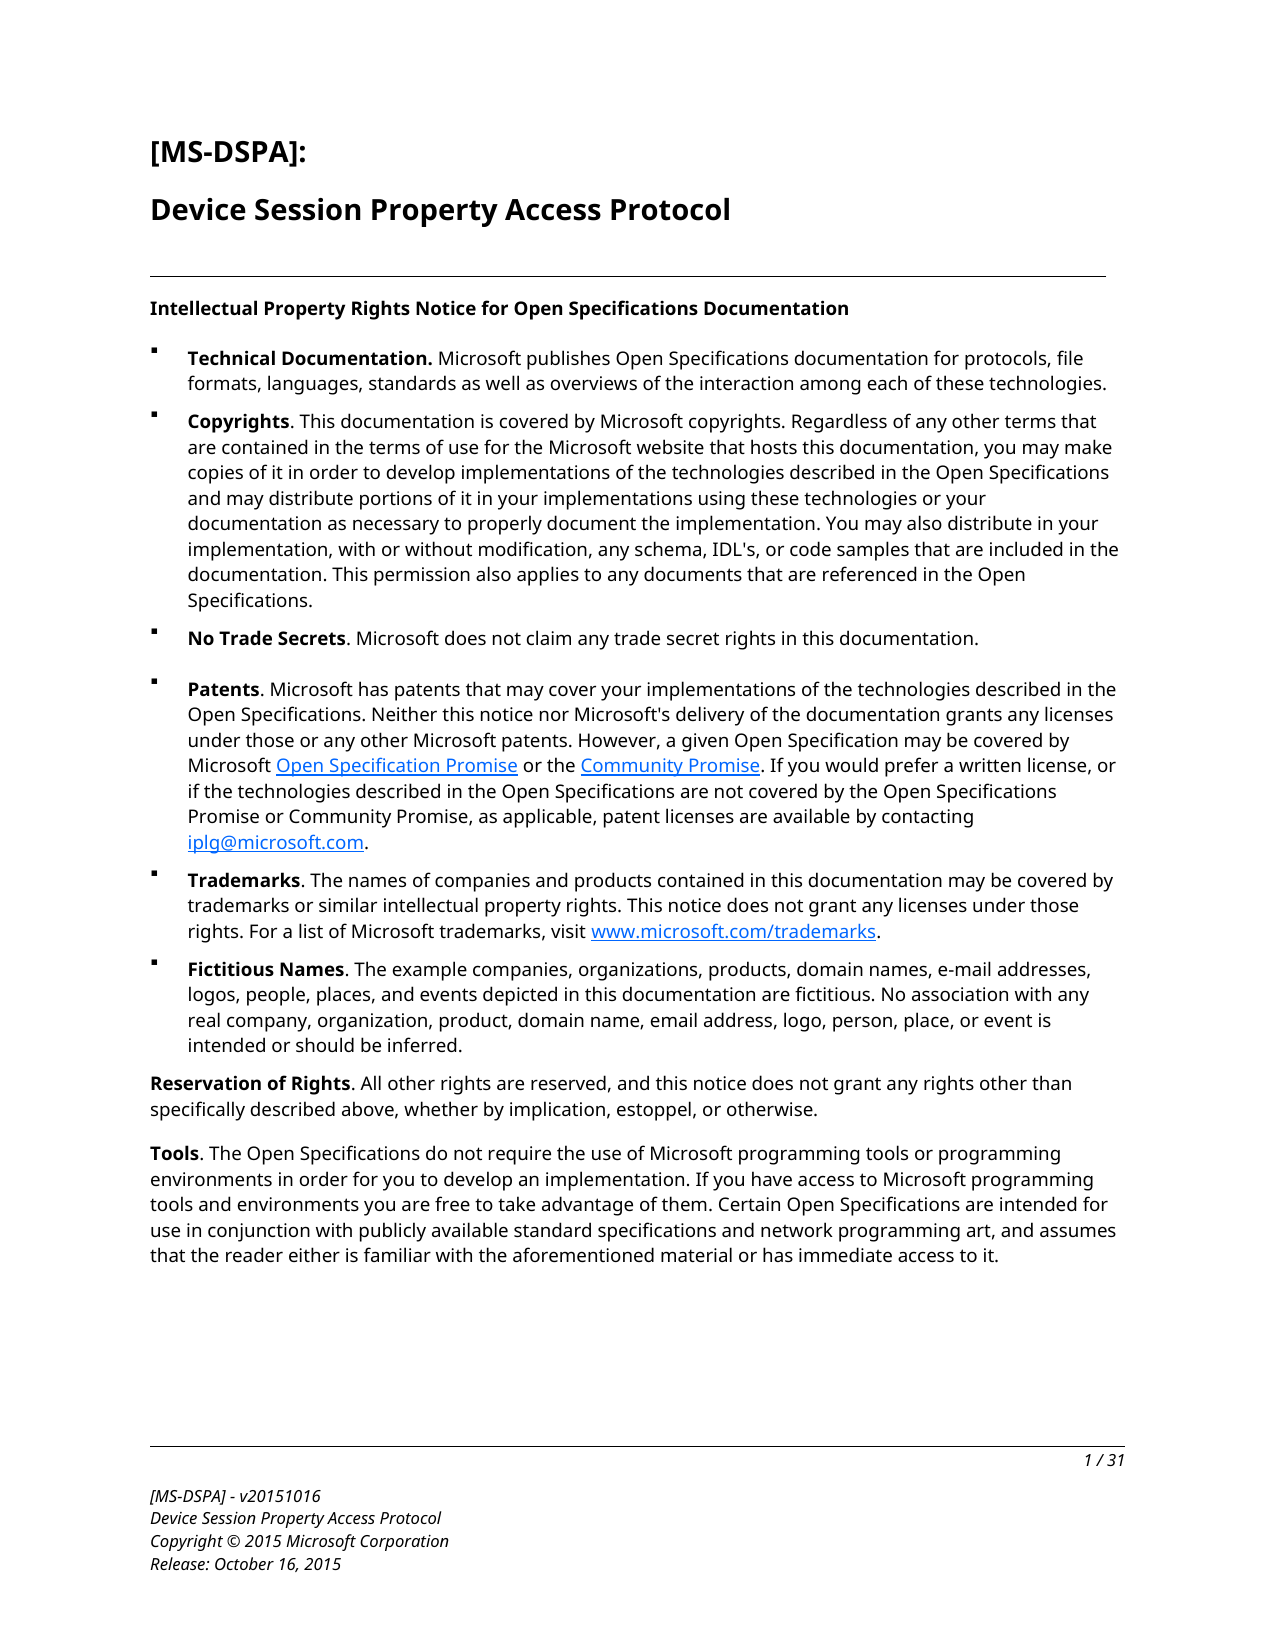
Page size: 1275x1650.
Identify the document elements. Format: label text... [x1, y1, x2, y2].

text Intellectual Property Rights Notice for Open Specifications Documentation [150, 296, 1125, 321]
list Copyrights. This documentation is covered by Microsoft copyrights. Regardless of any other terms that are contained in the terms of use for the Microsoft website that hosts this documentation, you may make copies of it in order to develop implementations of the technologies described in the Open Specifications and may distribute portions of it in your implementations using these technologies or your documentation as necessary to properly document the implementation. You may also distribute in your implementation, with or without modification, any schema, IDL's, or code samples that are included in the documentation. This permission also applies to any documents that are referenced in the Open Specifications. [150, 408, 1125, 613]
list Technical Documentation. Microsoft publishes Open Specifications documentation for protocols, file formats, languages, standards as well as overviews of the interaction among each of these technologies. [150, 345, 1125, 396]
list Patents. Microsoft has patents that may cover your implementations of the technologies described in the Open Specifications. Neither this notice nor Microsoft's delivery of the documentation grants any licenses under those or any other Microsoft patents. However, a given Open Specification may be covered by Microsoft Open Specification Promise or the Community Promise. If you would prefer a written license, or if the technologies described in the Open Specifications are not covered by the Open Specifications Promise or Community Promise, as applicable, patent licenses are available by contacting iplg@microsoft.com. [150, 676, 1125, 854]
text Device Session Property Access Protocol [150, 190, 1125, 229]
list Fictitious Names. The example companies, organizations, products, domain names, e-mail addresses, logos, people, places, and events depicted in this documentation are fictitious. No association with any real company, organization, product, domain name, email address, logo, person, place, or event is intended or should be inferred. [150, 956, 1125, 1058]
text Reservation of Rights. All other rights are reserved, and this notice does not grant any rights other than specifically described above, whether by implication, estoppel, or otherwise. [150, 1071, 1125, 1122]
list No Trade Secrets. Microsoft does not claim any trade secret rights in this documentation. [150, 625, 1125, 651]
text Tools. The Open Specifications do not require the use of Microsoft programming tools or programming environments in order for you to develop an implementation. If you have access to Microsoft programming tools and environments you are free to take advantage of them. Certain Open Specifications are intended for use in conjunction with publicly available standard specifications and network programming art, and assumes that the reader either is familiar with the aforementioned material or has immediate access to it. [150, 1140, 1125, 1268]
text [MS-DSPA]: [150, 131, 1125, 171]
list Trademarks. The names of companies and products contained in this documentation may be covered by trademarks or similar intellectual property rights. This notice does not grant any licenses under those rights. For a list of Microsoft trademarks, visit www.microsoft.com/trademarks. [150, 867, 1125, 943]
